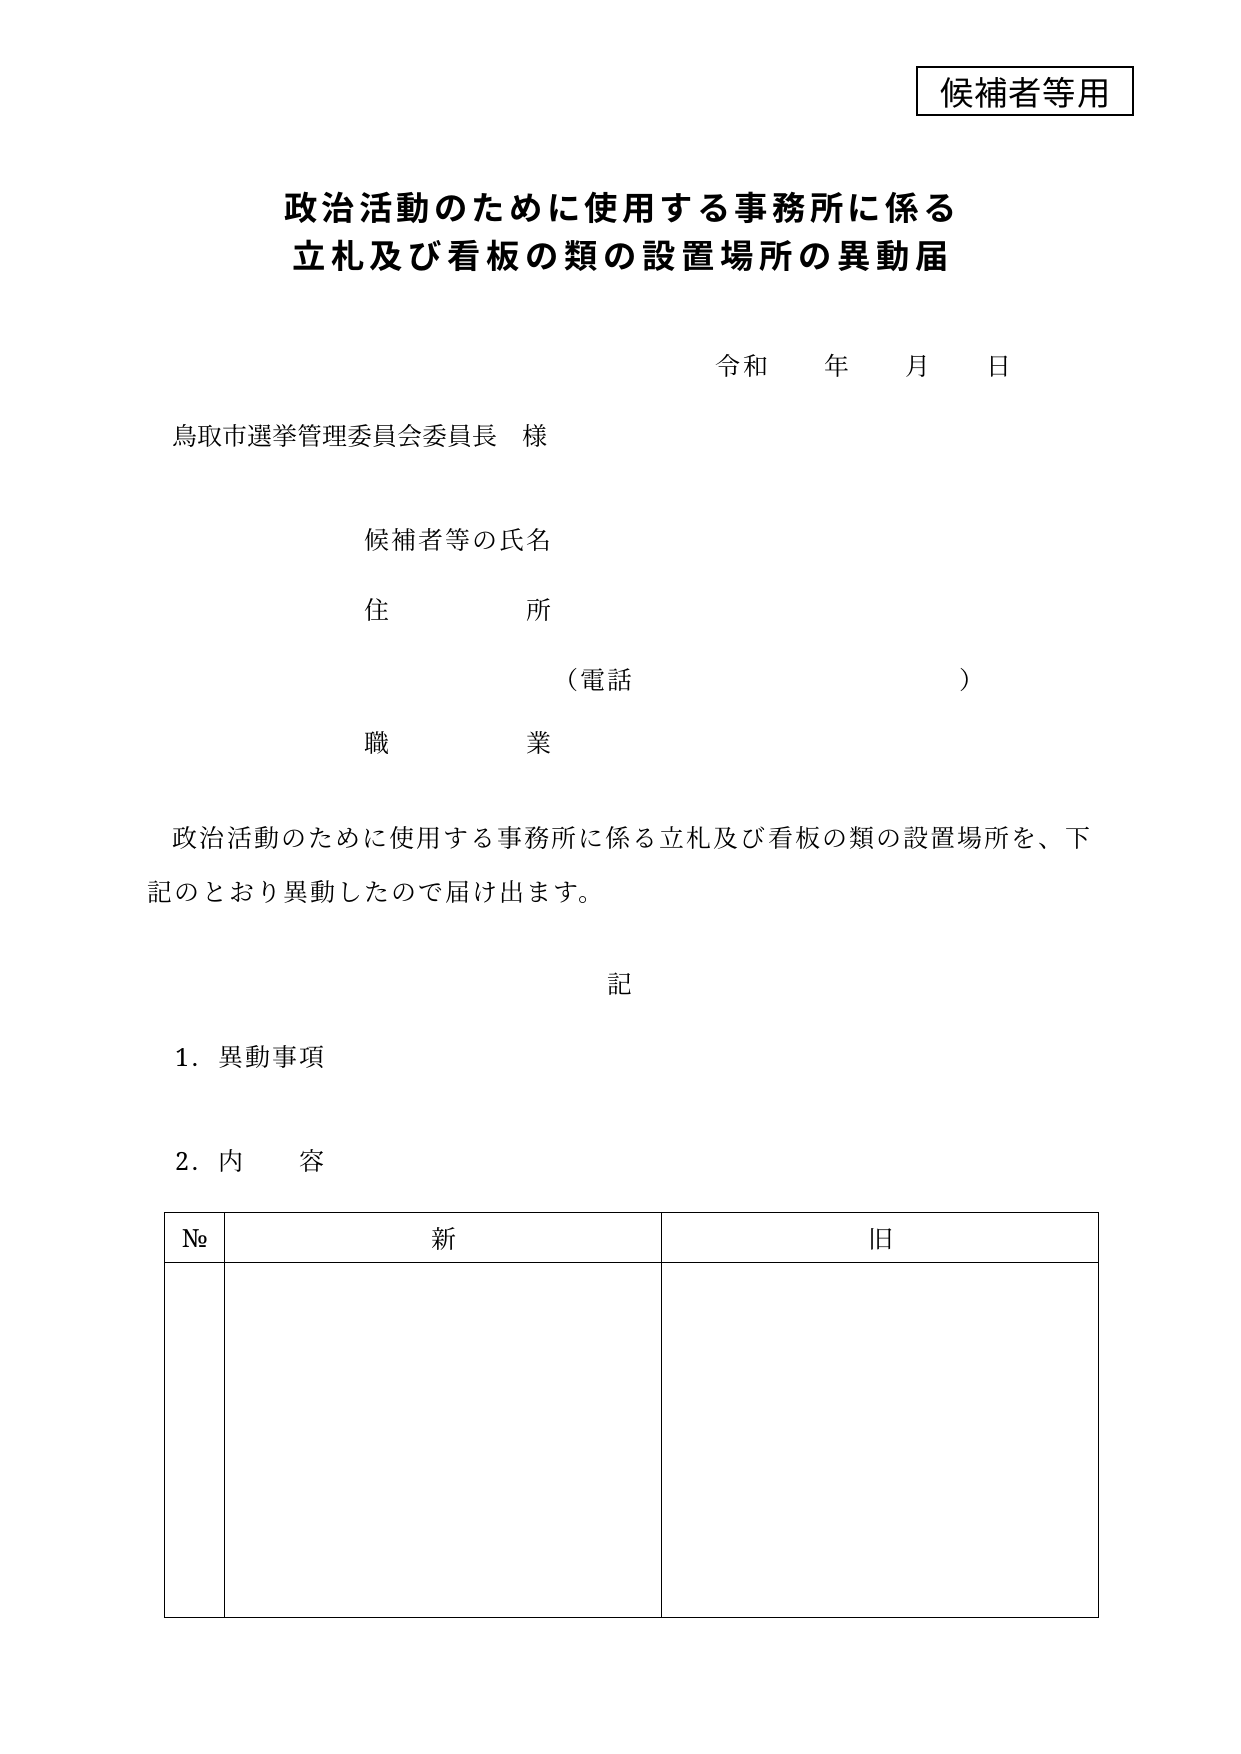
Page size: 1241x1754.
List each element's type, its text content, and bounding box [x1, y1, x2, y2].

text 候補者等の氏名 [148, 520, 1092, 556]
subtitle 記 [148, 963, 1092, 1001]
text 政治活動のために使用する事務所に係る [148, 182, 1092, 230]
text 2．内 容 [148, 1142, 1092, 1178]
table_header 旧 [662, 1213, 1098, 1262]
text 立札及び看板の類の設置場所の異動届 [148, 230, 1092, 278]
text 政治活動のために使用する事務所に係る立札及び看板の類の設置場所を、下記のとおり異動したので届け出ます。 [148, 818, 1092, 908]
text 1．異動事項 [148, 1038, 1092, 1074]
text 住 所 [148, 590, 1092, 626]
text 令和 年 月 日 [148, 346, 1092, 382]
table_cell [165, 1263, 224, 1617]
table_cell [662, 1263, 1098, 1617]
table_cell [225, 1263, 661, 1617]
text （電話 ） [148, 660, 1092, 696]
table_header 新 [225, 1213, 661, 1262]
text 鳥取市選挙管理委員会委員長 様 [148, 416, 1092, 452]
table_header № [165, 1213, 224, 1262]
text 職 業 [148, 723, 1092, 759]
